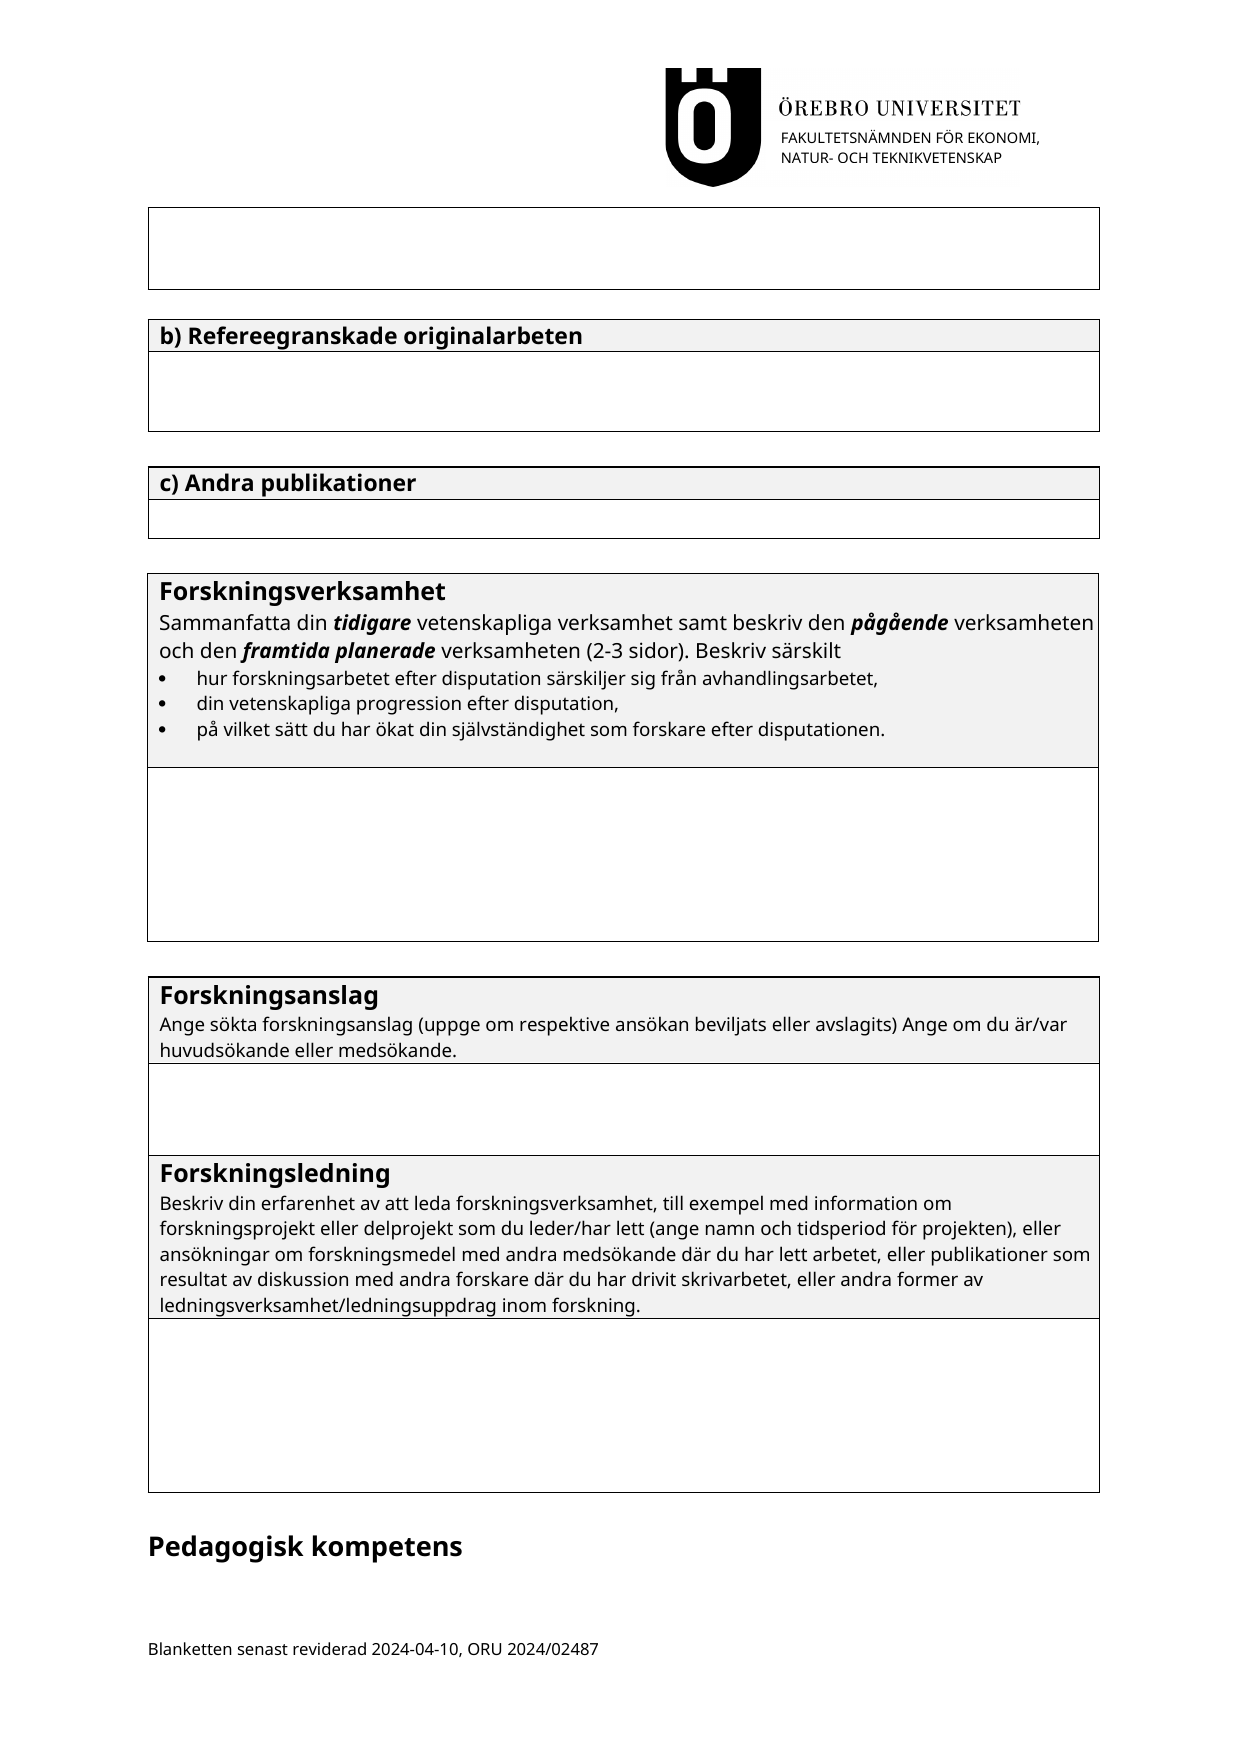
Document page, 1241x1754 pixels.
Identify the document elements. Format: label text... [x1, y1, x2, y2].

table_cell [149, 352, 1099, 431]
table_header Forskningsanslag Ange sökta forskningsanslag (uppge om respektive ansökan beviljats eller avslagits) Ange om du är/var huvudsökande eller medsökande. [149, 978, 1099, 1062]
table_header Forskningsverksamhet Sammanfatta din tidigare vetenskapliga verksamhet samt beskriv den pågående verksamheten och den framtida planerade verksamheten (2-3 sidor). Beskriv särskilt hur forskningsarbetet efter disputation särskiljer sig från avhandlingsarbetet, din vetenskapliga progression efter disputation, på vilket sätt du har ökat din självständighet som forskare efter disputationen. [148, 574, 1098, 767]
table_cell [149, 208, 1099, 289]
table_header b) Refereegranskade originalarbeten [149, 320, 1099, 351]
picture [665, 68, 1021, 187]
text Pedagogisk kompetens [148, 1527, 1100, 1564]
table_header c) Andra publikationer [149, 468, 1099, 499]
table_cell Forskningsledning Beskriv din erfarenhet av att leda forskningsverksamhet, till exempel med information om forskningsprojekt eller delprojekt som du leder/har lett (ange namn och tidsperiod för projekten), eller ansökningar om forskningsmedel med andra medsökande där du har lett arbetet, eller publikationer som resultat av diskussion med andra forskare där du har drivit skrivarbetet, eller andra former av ledningsverksamhet/ledningsuppdrag inom forskning. [149, 1156, 1099, 1318]
table_cell [148, 768, 1098, 941]
table_cell [149, 500, 1099, 538]
table_cell [149, 1064, 1099, 1155]
table_cell [149, 1319, 1099, 1492]
